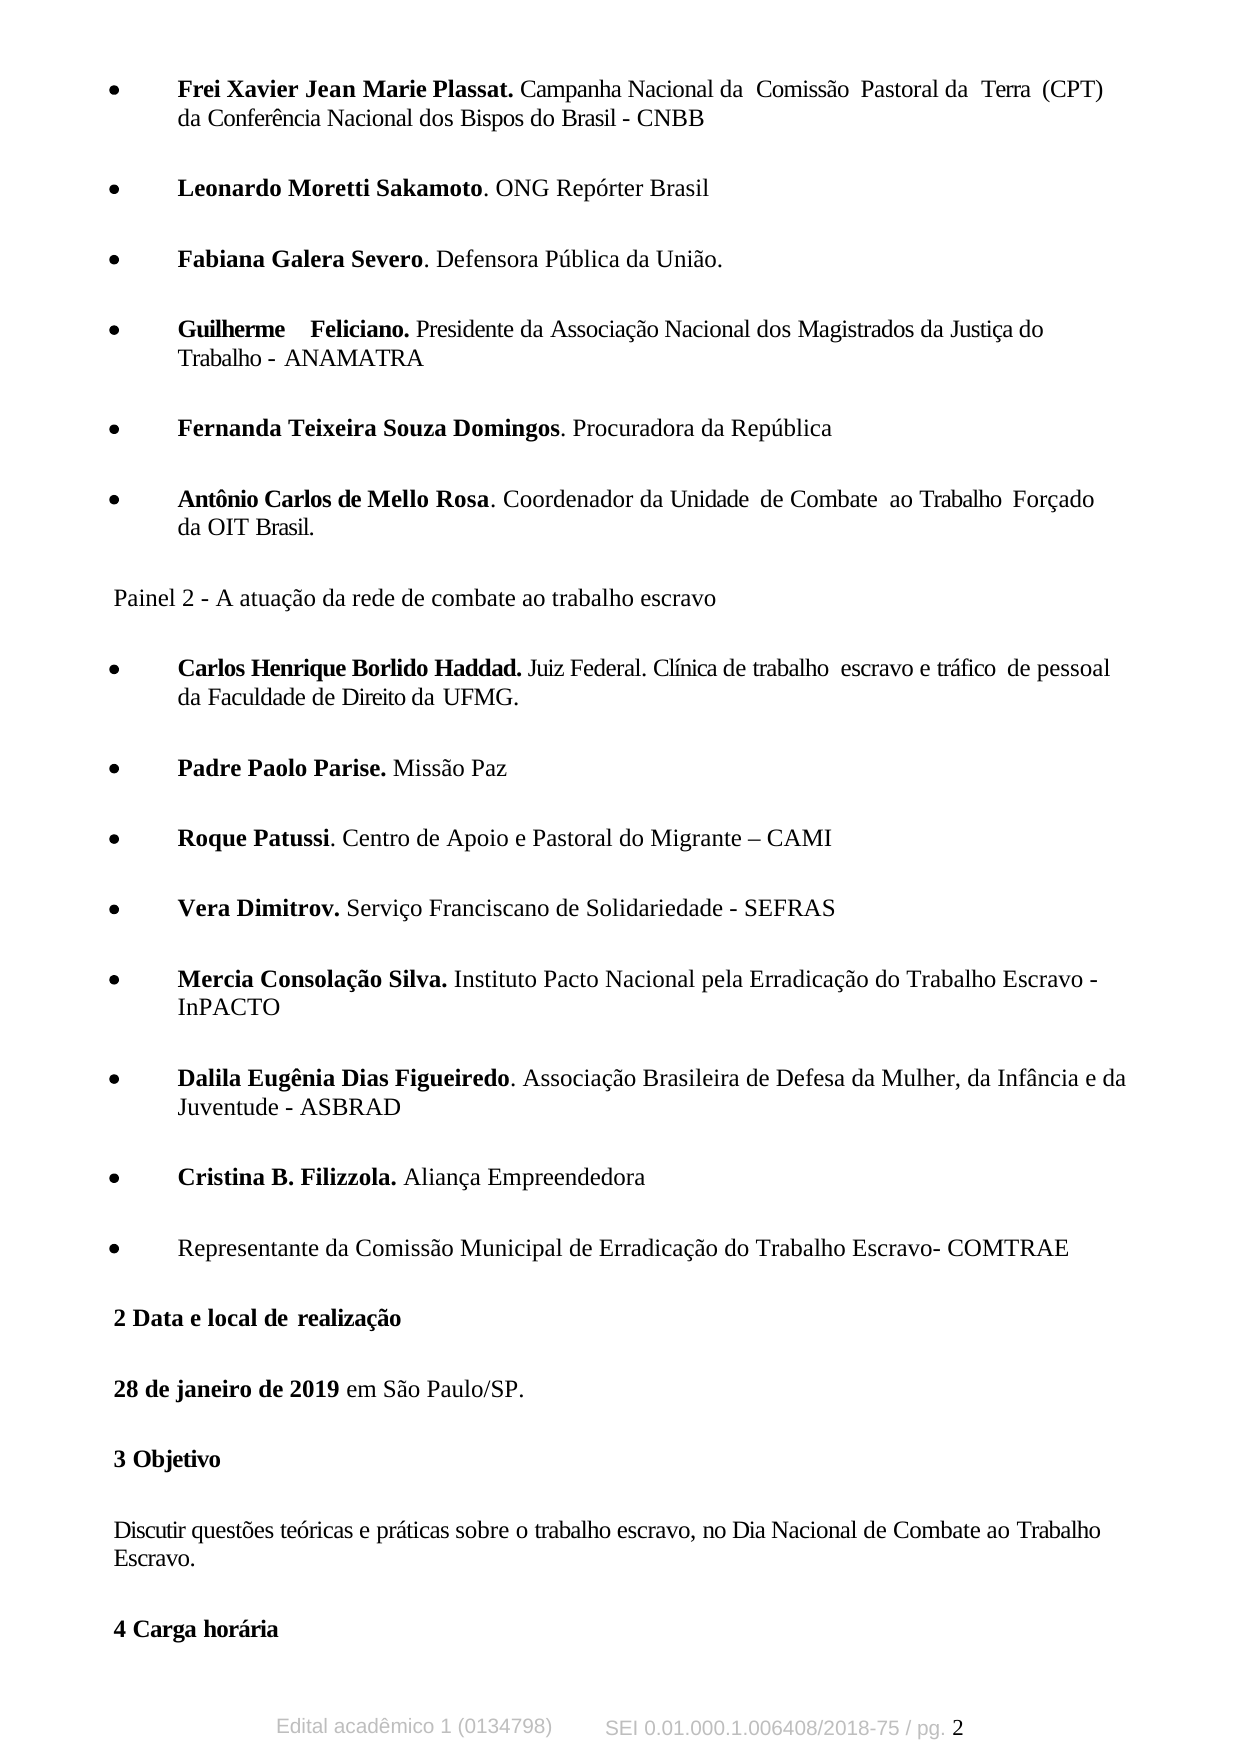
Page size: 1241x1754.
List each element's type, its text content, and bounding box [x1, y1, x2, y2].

text 28 de janeiro de 2019 em São Paulo/SP. [113, 1374, 1178, 1402]
subtitle Data e local de realização [113, 1303, 1178, 1332]
text Leonardo Moretti Sakamoto. ONG Repórter Brasil [177, 173, 1178, 202]
text Painel 2 - A atuação da rede de combate ao trabalho escravo [113, 583, 1178, 612]
subtitle Objetivo [113, 1444, 1178, 1473]
text Representante da Comissão Municipal de Erradicação do Trabalho Escravo- COMTRAE [177, 1233, 1178, 1261]
text Antônio Carlos de Mello Rosa. Coordenador da Unidade de Combate ao Trabalho Forçado da OIT Brasil. [177, 484, 1114, 541]
text Discutir questões teóricas e práticas sobre o trabalho escravo, no Dia Nacional de Combate ao Trabalho Escravo. [113, 1515, 1114, 1572]
text Dalila Eugênia Dias Figueiredo. Associação Brasileira de Defesa da Mulher, da Infância e da Juventude - ASBRAD [177, 1063, 1129, 1121]
subtitle Carga horária [113, 1614, 1178, 1643]
text Frei Xavier Jean Marie Plassat. Campanha Nacional da Comissão Pastoral da Terra (CPT) da Conferência Nacional dos Bispos do Brasil - CNBB [177, 74, 1114, 132]
text Guilherme Feliciano. Presidente da Associação Nacional dos Magistrados da Justiça do Trabalho - ANAMATRA [177, 314, 1114, 372]
text Mercia Consolação Silva. Instituto Pacto Nacional pela Erradicação do Trabalho Escravo - InPACTO [177, 964, 1178, 1021]
text Fabiana Galera Severo. Defensora Pública da União. [177, 244, 1178, 272]
text Padre Paolo Parise. Missão Paz [177, 753, 1178, 781]
text Carlos Henrique Borlido Haddad. Juiz Federal. Clínica de trabalho escravo e tráfico de pessoal da Faculdade de Direito da UFMG. [177, 653, 1114, 711]
text Vera Dimitrov. Serviço Franciscano de Solidariedade - SEFRAS [177, 893, 1178, 922]
text Fernanda Teixeira Souza Domingos. Procuradora da República [177, 413, 1178, 442]
text Roque Patussi. Centro de Apoio e Pastoral do Migrante – CAMI [177, 823, 1178, 852]
text Cristina B. Filizzola. Aliança Empreendedora [177, 1162, 1178, 1191]
